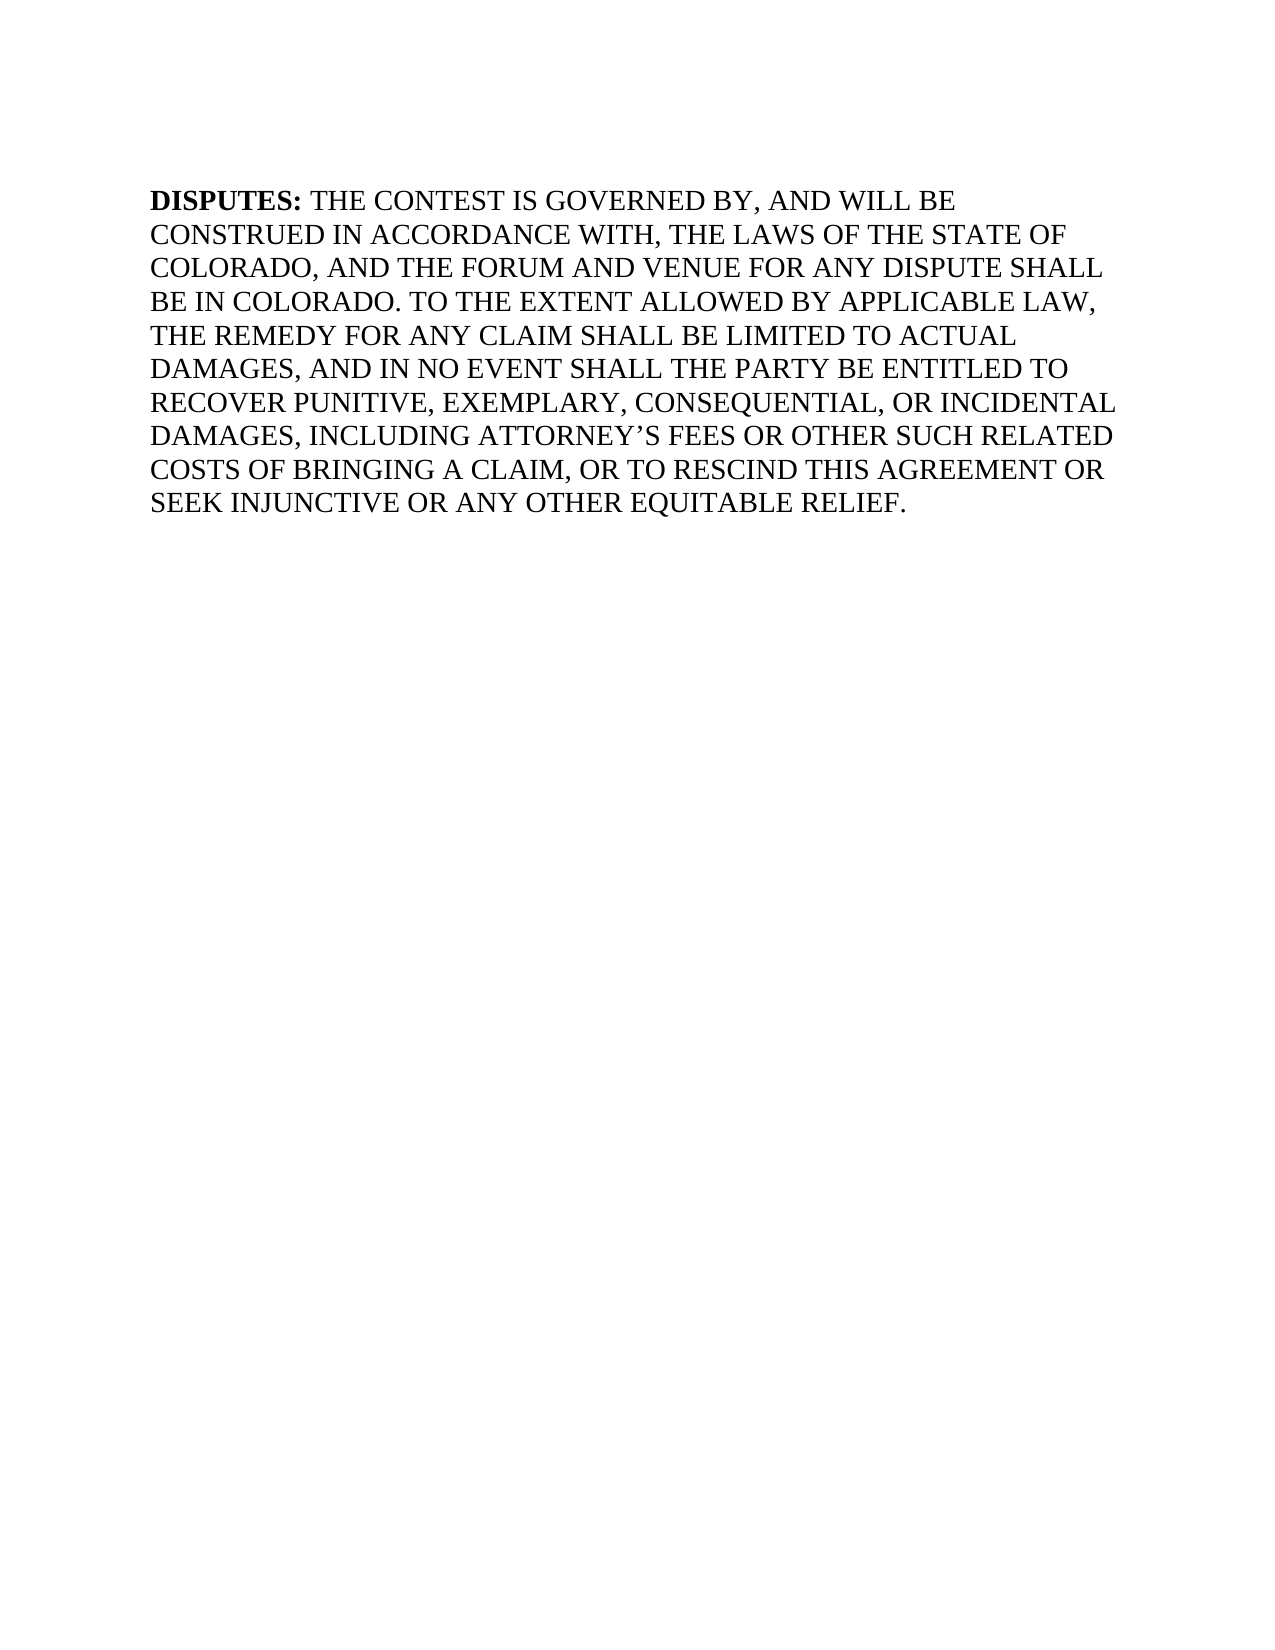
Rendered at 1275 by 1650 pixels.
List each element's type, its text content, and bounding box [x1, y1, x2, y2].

text DISPUTES: THE CONTEST IS GOVERNED BY, AND WILL BE CONSTRUED IN ACCORDANCE WITH, THE LAWS OF THE STATE OF COLORADO, AND THE FORUM AND VENUE FOR ANY DISPUTE SHALL BE IN COLORADO. TO THE EXTENT ALLOWED BY APPLICABLE LAW, THE REMEDY FOR ANY CLAIM SHALL BE LIMITED TO ACTUAL DAMAGES, AND IN NO EVENT SHALL THE PARTY BE ENTITLED TO RECOVER PUNITIVE, EXEMPLARY, CONSEQUENTIAL, OR INCIDENTAL DAMAGES, INCLUDING ATTORNEY’S FEES OR OTHER SUCH RELATED COSTS OF BRINGING A CLAIM, OR TO RESCIND THIS AGREEMENT OR SEEK INJUNCTIVE OR ANY OTHER EQUITABLE RELIEF. [150, 183, 1125, 519]
